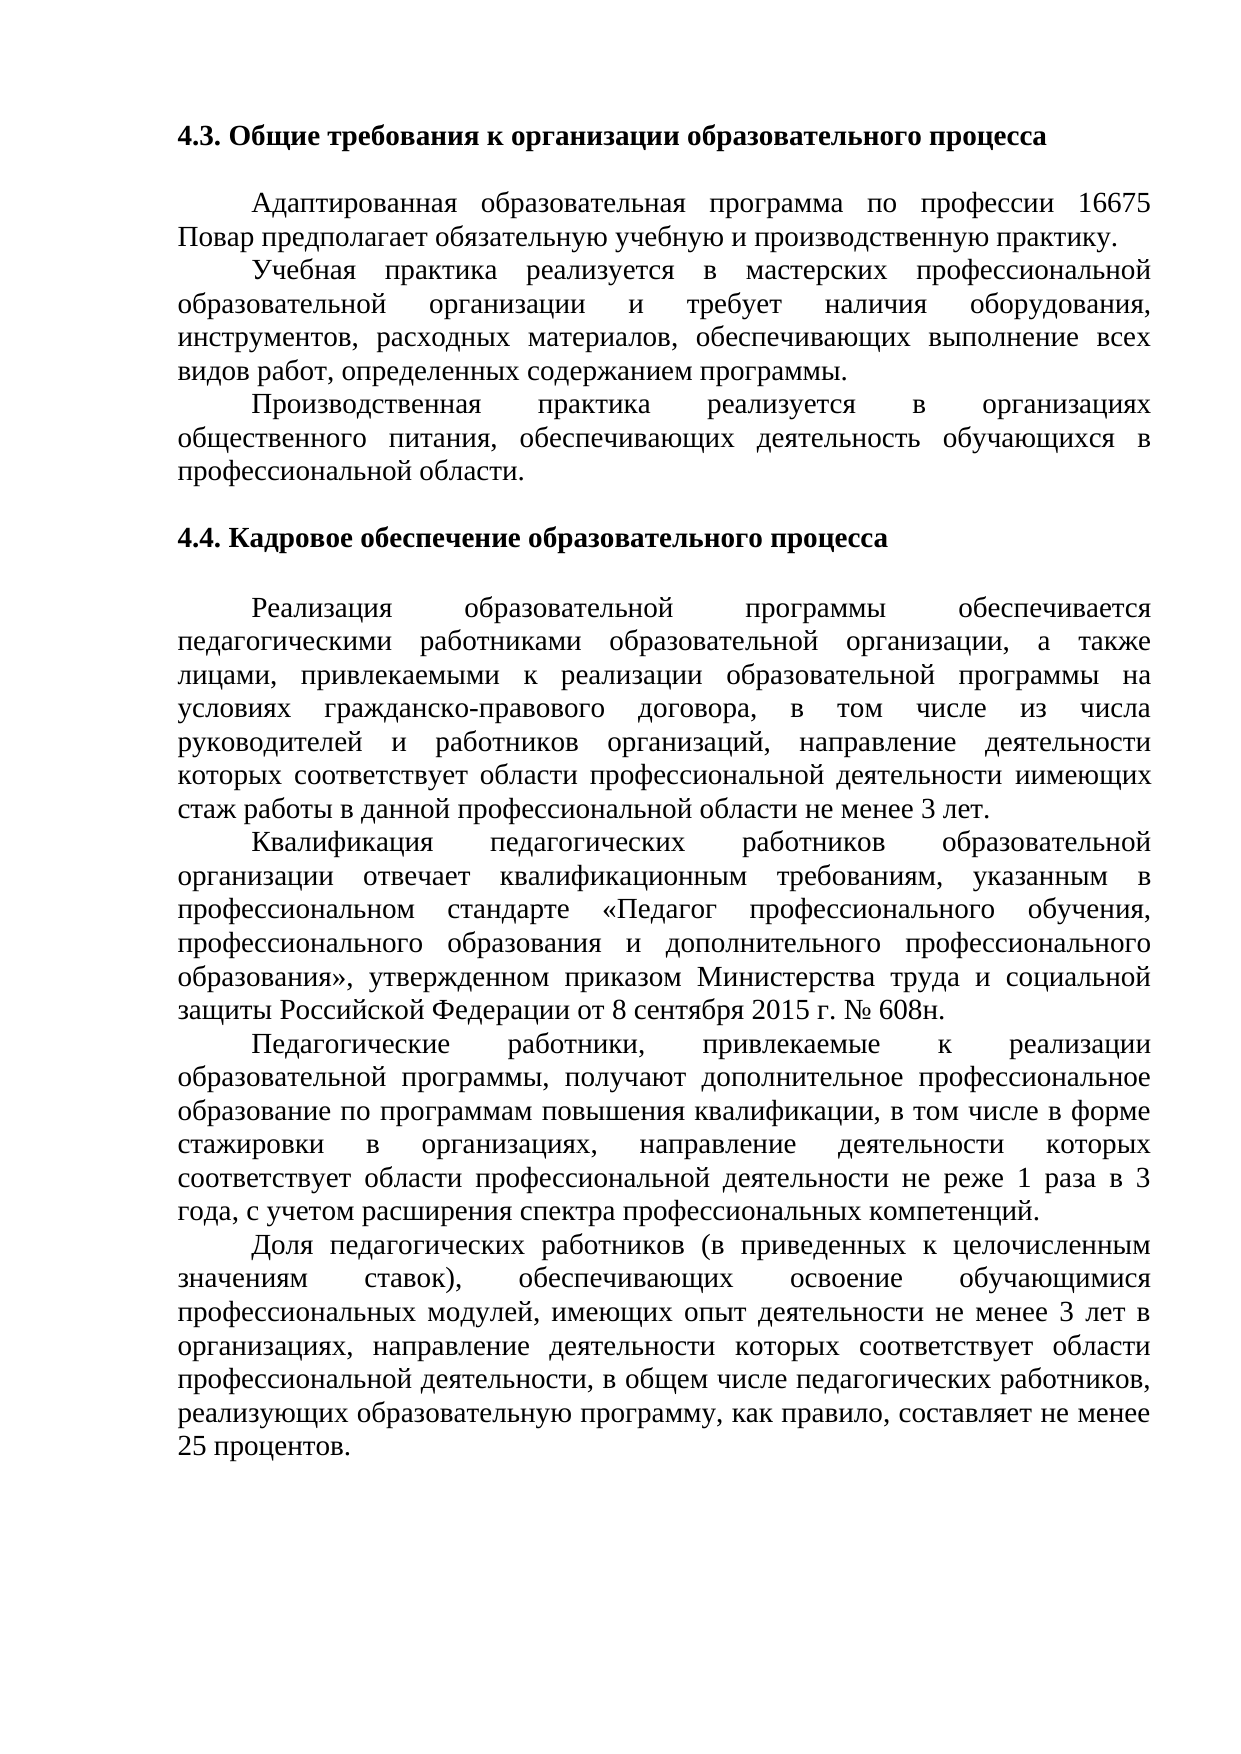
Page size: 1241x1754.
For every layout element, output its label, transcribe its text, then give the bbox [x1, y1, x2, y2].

text Учебная практика реализуется в мастерских профессиональной образовательной организации и требует наличия оборудования, инструментов, расходных материалов, обеспечивающих выполнение всех видов работ, определенных содержанием программы. [177, 252, 1152, 386]
text 4.4. Кадровое обеспечение образовательного процесса [177, 521, 1152, 554]
text Педагогические работники, привлекаемые к реализации образовательной программы, получают дополнительное профессиональное образование по программам повышения квалификации, в том числе в форме стажировки в организациях, направление деятельности которых соответствует области профессиональной деятельности не реже 1 раза в 3 года, с учетом расширения спектра профессиональных компетенций. [177, 1026, 1152, 1227]
text Доля педагогических работников (в приведенных к целочисленным значениям ставок), обеспечивающих освоение обучающимися профессиональных модулей, имеющих опыт деятельности не менее 3 лет в организациях, направление деятельности которых соответствует области профессиональной деятельности, в общем числе педагогических работников, реализующих образовательную программу, как правило, составляет не менее 25 процентов. [177, 1227, 1152, 1462]
text 4.3. Общие требования к организации образовательного процесса [177, 118, 1152, 152]
text Реализация образовательной программы обеспечивается педагогическими работниками образовательной организации, а также лицами, привлекаемыми к реализации образовательной программы на условиях гражданско-правового договора, в том числе из числа руководителей и работников организаций, направление деятельности которых соответствует области профессиональной деятельности иимеющих стаж работы в данной профессиональной области не менее 3 лет. [177, 590, 1152, 824]
text Квалификация педагогических работников образовательной организации отвечает квалификационным требованиям, указанным в профессиональном стандарте «Педагог профессионального обучения, профессионального образования и дополнительного профессионального образования», утвержденном приказом Министерства труда и социальной защиты Российской Федерации от 8 сентября 2015 г. № 608н. [177, 824, 1152, 1026]
text Производственная практика реализуется в организациях общественного питания, обеспечивающих деятельность обучающихся в профессиональной области. [177, 386, 1152, 487]
text Адаптированная образовательная программа по профессии 16675 Повар предполагает обязательную учебную и производственную практику. [177, 185, 1152, 252]
